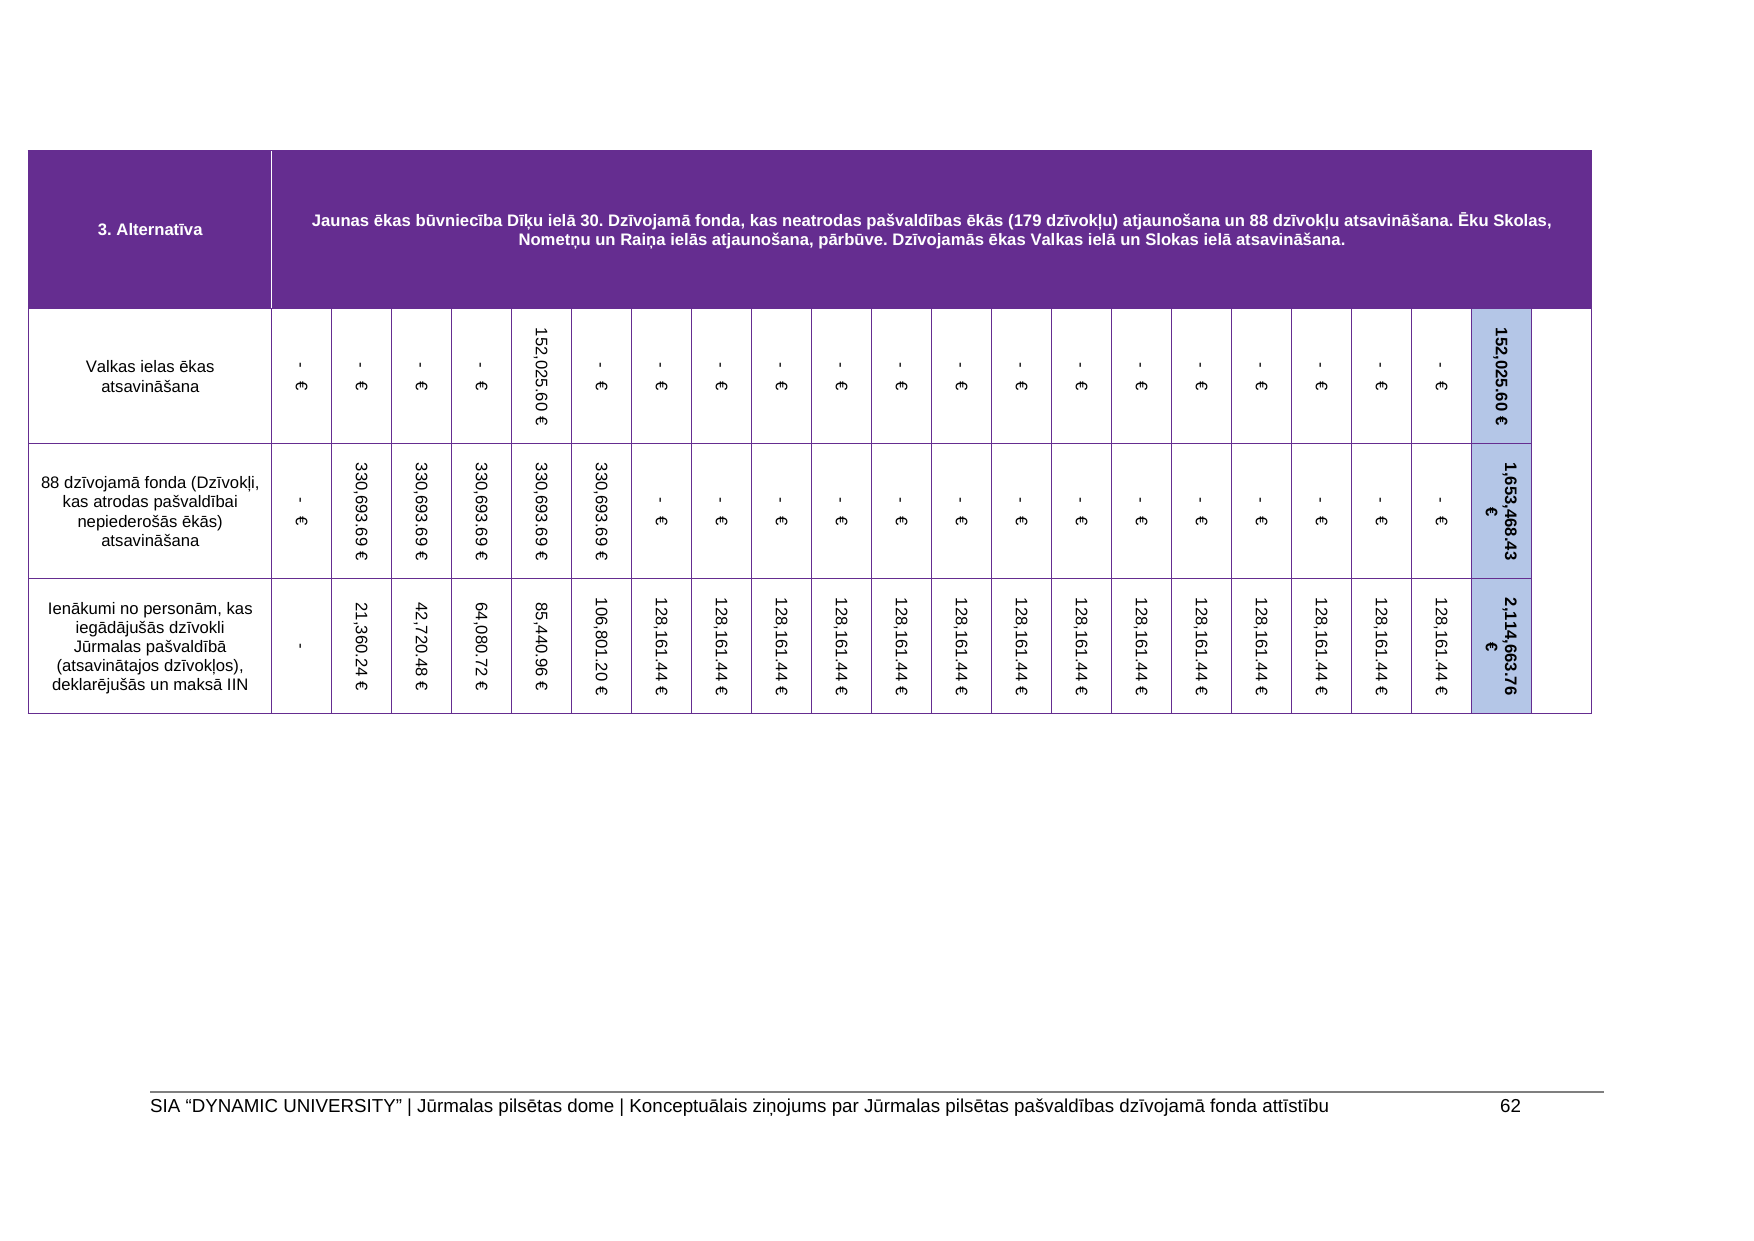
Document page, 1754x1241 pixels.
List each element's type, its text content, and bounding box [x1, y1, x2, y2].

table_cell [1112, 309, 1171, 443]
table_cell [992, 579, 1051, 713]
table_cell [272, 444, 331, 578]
table_header 3. Alternatīva [29, 151, 271, 308]
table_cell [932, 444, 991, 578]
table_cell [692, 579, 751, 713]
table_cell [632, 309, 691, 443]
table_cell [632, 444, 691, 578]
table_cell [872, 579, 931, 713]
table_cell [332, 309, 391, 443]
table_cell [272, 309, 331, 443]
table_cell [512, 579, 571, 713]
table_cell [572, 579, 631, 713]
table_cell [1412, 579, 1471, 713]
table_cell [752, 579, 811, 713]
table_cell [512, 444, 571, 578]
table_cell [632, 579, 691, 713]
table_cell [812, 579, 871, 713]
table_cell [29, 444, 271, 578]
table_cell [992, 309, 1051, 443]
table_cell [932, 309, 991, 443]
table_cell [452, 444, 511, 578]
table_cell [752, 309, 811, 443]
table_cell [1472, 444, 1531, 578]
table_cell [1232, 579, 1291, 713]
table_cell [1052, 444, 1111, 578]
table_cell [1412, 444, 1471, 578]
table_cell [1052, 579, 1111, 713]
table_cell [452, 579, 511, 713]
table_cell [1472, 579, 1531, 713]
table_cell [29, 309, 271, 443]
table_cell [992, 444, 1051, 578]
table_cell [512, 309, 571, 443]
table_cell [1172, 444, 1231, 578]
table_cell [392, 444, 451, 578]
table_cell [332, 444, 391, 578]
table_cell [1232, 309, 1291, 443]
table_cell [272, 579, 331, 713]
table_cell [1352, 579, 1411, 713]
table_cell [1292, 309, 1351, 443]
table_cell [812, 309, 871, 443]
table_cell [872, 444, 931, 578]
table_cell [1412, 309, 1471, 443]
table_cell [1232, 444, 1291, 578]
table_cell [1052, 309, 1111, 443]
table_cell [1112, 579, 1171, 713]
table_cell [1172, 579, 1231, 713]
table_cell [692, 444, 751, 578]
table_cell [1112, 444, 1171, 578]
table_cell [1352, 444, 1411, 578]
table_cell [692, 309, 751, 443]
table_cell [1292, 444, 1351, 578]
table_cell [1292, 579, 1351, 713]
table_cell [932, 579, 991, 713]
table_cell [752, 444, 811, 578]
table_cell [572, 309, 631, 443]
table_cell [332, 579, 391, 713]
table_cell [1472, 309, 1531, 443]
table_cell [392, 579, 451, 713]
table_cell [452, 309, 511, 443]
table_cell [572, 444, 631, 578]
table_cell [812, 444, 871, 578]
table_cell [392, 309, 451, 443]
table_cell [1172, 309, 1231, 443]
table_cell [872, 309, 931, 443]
table_header Jaunas ēkas būvniecība Dīķu ielā 30. Dzīvojamā fonda, kas neatrodas pašvaldības ēkās (179 dzīvokļu) atjaunošana un 88 dzīvokļu atsavināšana. Ēku Skolas, Nometņu un Raiņa ielās atjaunošana, pārbūve. Dzīvojamās ēkas Valkas ielā un Slokas ielā atsavināšana. [272, 151, 1591, 308]
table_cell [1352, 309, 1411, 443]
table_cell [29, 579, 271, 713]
